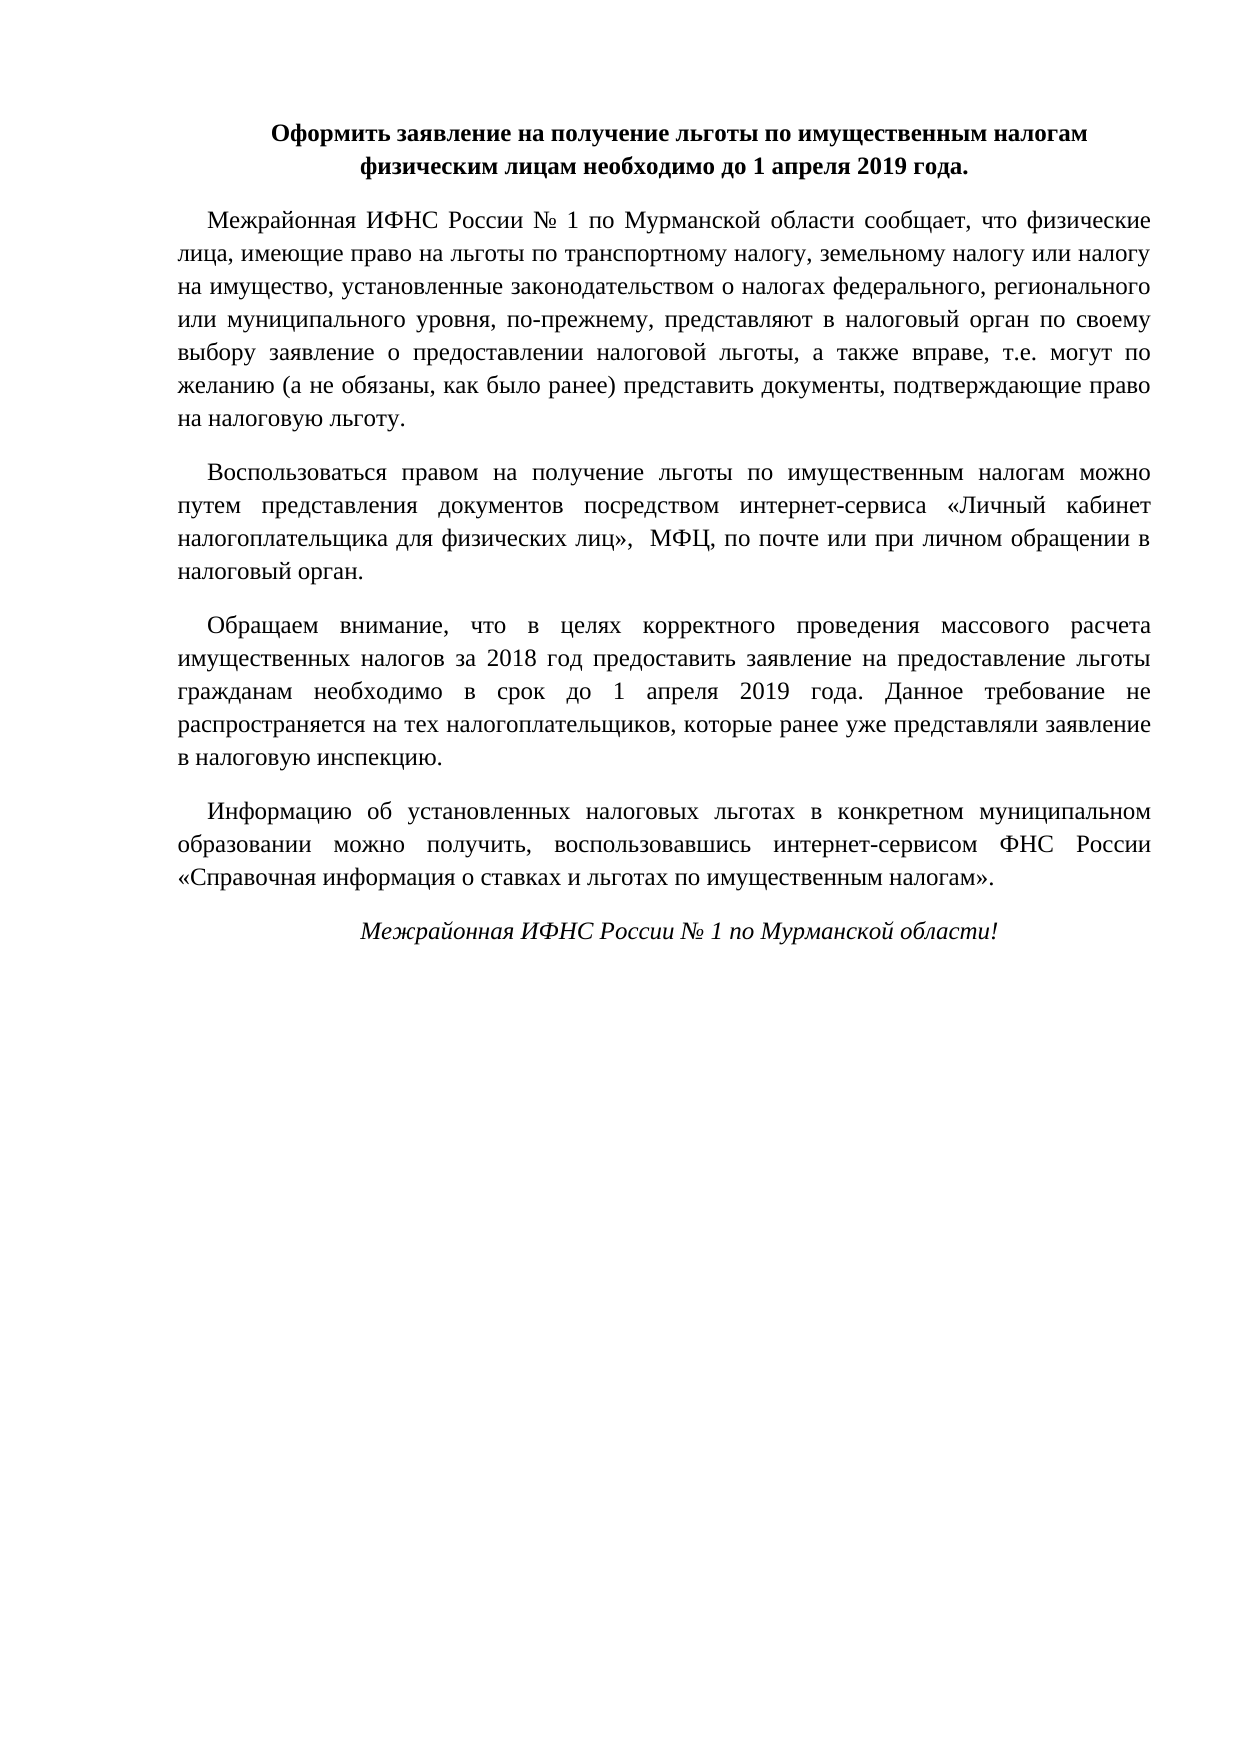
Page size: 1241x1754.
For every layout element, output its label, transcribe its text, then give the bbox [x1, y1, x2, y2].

text Оформить заявление на получение льготы по имущественным налогам физическим лицам необходимо до 1 апреля 2019 года. [177, 118, 1152, 180]
text Воспользоваться правом на получение льготы по имущественным налогам можно путем представления документов посредством интернет-сервиса «Личный кабинет налогоплательщика для физических лиц», МФЦ, по почте или при личном обращении в налоговый орган. [177, 457, 1152, 585]
text Обращаем внимание, что в целях корректного проведения массового расчета имущественных налогов за 2018 год предоставить заявление на предоставление льготы гражданам необходимо в срок до 1 апреля 2019 года. Данное требование не распространяется на тех налогоплательщиков, которые ранее уже представляли заявление в налоговую инспекцию. [177, 610, 1152, 771]
text Межрайонная ИФНС России № 1 по Мурманской области сообщает, что физические лица, имеющие право на льготы по транспортному налогу, земельному налогу или налогу на имущество, установленные законодательством о налогах федерального, регионального или муниципального уровня, по-прежнему, представляют в налоговый орган по своему выбору заявление о предоставлении налоговой льготы, а также вправе, т.е. могут по желанию (а не обязаны, как было ранее) представить документы, подтверждающие право на налоговую льготу. [177, 205, 1152, 432]
text Межрайонная ИФНС России № 1 по Мурманской области! [177, 916, 1152, 944]
text Информацию об установленных налоговых льготах в конкретном муниципальном образовании можно получить, воспользовавшись интернет-сервисом ФНС России «Справочная информация о ставках и льготах по имущественным налогам». [177, 796, 1152, 891]
